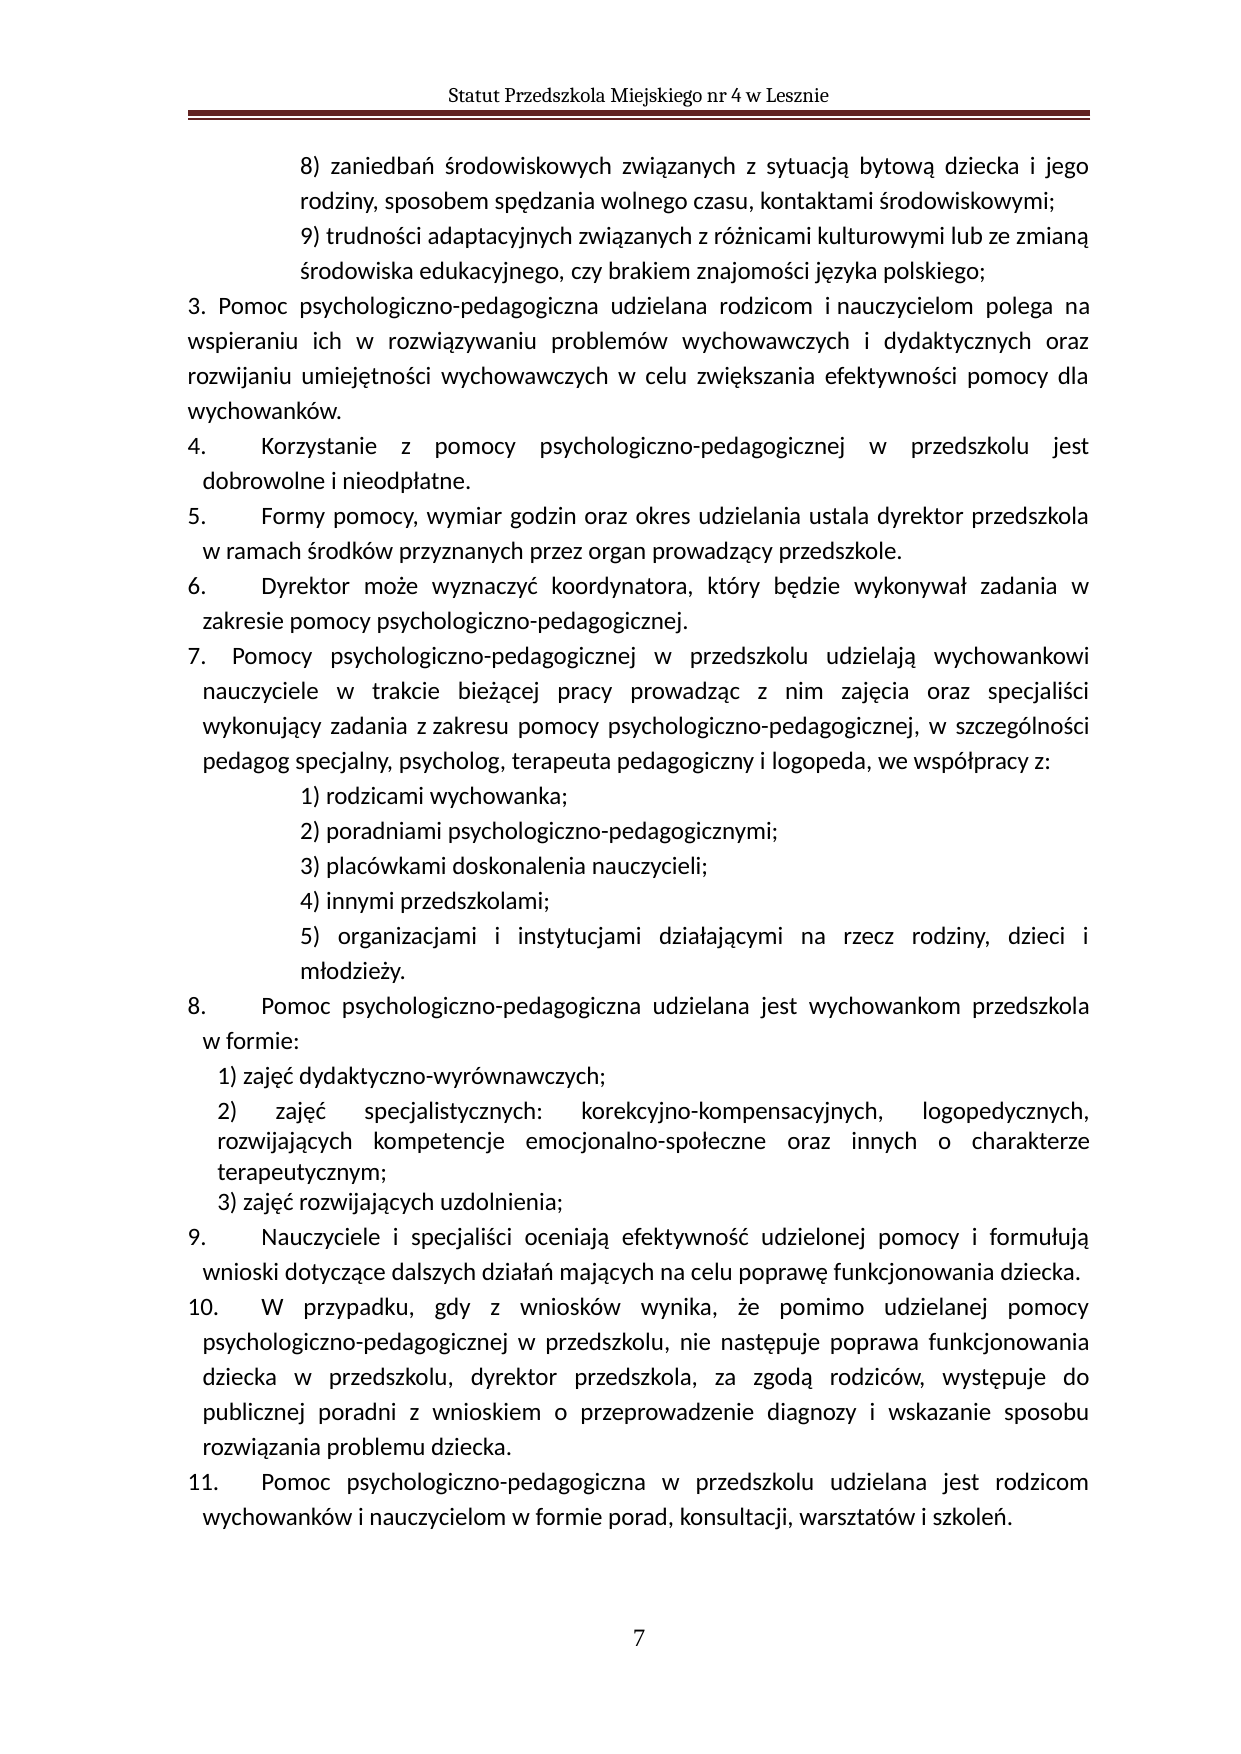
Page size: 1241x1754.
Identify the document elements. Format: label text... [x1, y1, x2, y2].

list Korzystanie z pomocy psychologiczno-pedagogicznej w przedszkolu jest dobrowolne i nieodpłatne. [187, 430, 1090, 496]
list Nauczyciele i specjaliści oceniają efektywność udzielonej pomocy i formułują wnioski dotyczące dalszych działań mających na celu poprawę funkcjonowania dziecka. [187, 1222, 1090, 1287]
list Pomoc psychologiczno-pedagogiczna udzielana jest wychowankom przedszkola w formie: [187, 990, 1090, 1056]
text 8) zaniedbań środowiskowych związanych z sytuacją bytową dziecka i jego rodziny, sposobem spędzania wolnego czasu, kontaktami środowiskowymi; [300, 150, 1090, 216]
list W przypadku, gdy z wniosków wynika, że pomimo udzielanej pomocy psychologiczno-pedagogicznej w przedszkolu, nie następuje poprawa funkcjonowania dziecka w przedszkolu, dyrektor przedszkola, za zgodą rodziców, występuje do publicznej poradni z wnioskiem o przeprowadzenie diagnozy i wskazanie sposobu rozwiązania problemu dziecka. [187, 1292, 1090, 1462]
list Pomoc psychologiczno-pedagogiczna w przedszkolu udzielana jest rodzicom wychowanków i nauczycielom w formie porad, konsultacji, warsztatów i szkoleń. [187, 1467, 1090, 1532]
text 5) organizacjami i instytucjami działającymi na rzecz rodziny, dzieci i młodzieży. [300, 920, 1090, 986]
text 3. Pomoc psychologiczno-pedagogiczna udzielana rodzicom i nauczycielom polega na wspieraniu ich w rozwiązywaniu problemów wychowawczych i dydaktycznych oraz rozwijaniu umiejętności wychowawczych w celu zwiększania efektywności pomocy dla wychowanków. [187, 290, 1090, 426]
text 4) innymi przedszkolami; [300, 885, 1090, 916]
text 9) trudności adaptacyjnych związanych z różnicami kulturowymi lub ze zmianą środowiska edukacyjnego, czy brakiem znajomości języka polskiego; [300, 220, 1090, 286]
list 2) zajęć specjalistycznych: korekcyjno-kompensacyjnych, logopedycznych, rozwijających kompetencje emocjonalno-społeczne oraz innych o charakterze terapeutycznym; [217, 1095, 1090, 1187]
text 3) placówkami doskonalenia nauczycieli; [300, 850, 1090, 881]
text 1) rodzicami wychowanka; [300, 780, 1090, 811]
text 1) zajęć dydaktyczno-wyrównawczych; [217, 1060, 1090, 1091]
list Dyrektor może wyznaczyć koordynatora, który będzie wykonywał zadania w zakresie pomocy psychologiczno-pedagogicznej. [187, 570, 1090, 636]
text 3) zajęć rozwijających uzdolnienia; [217, 1187, 1090, 1217]
list Formy pomocy, wymiar godzin oraz okres udzielania ustala dyrektor przedszkola w ramach środków przyznanych przez organ prowadzący przedszkole. [187, 500, 1090, 566]
list Pomocy psychologiczno-pedagogicznej w przedszkolu udzielają wychowankowi nauczyciele w trakcie bieżącej pracy prowadząc z nim zajęcia oraz specjaliści wykonujący zadania z zakresu pomocy psychologiczno-pedagogicznej, w szczególności pedagog specjalny, psycholog, terapeuta pedagogiczny i logopeda, we współpracy z: [187, 640, 1090, 776]
text 2) poradniami psychologiczno-pedagogicznymi; [300, 815, 1090, 846]
